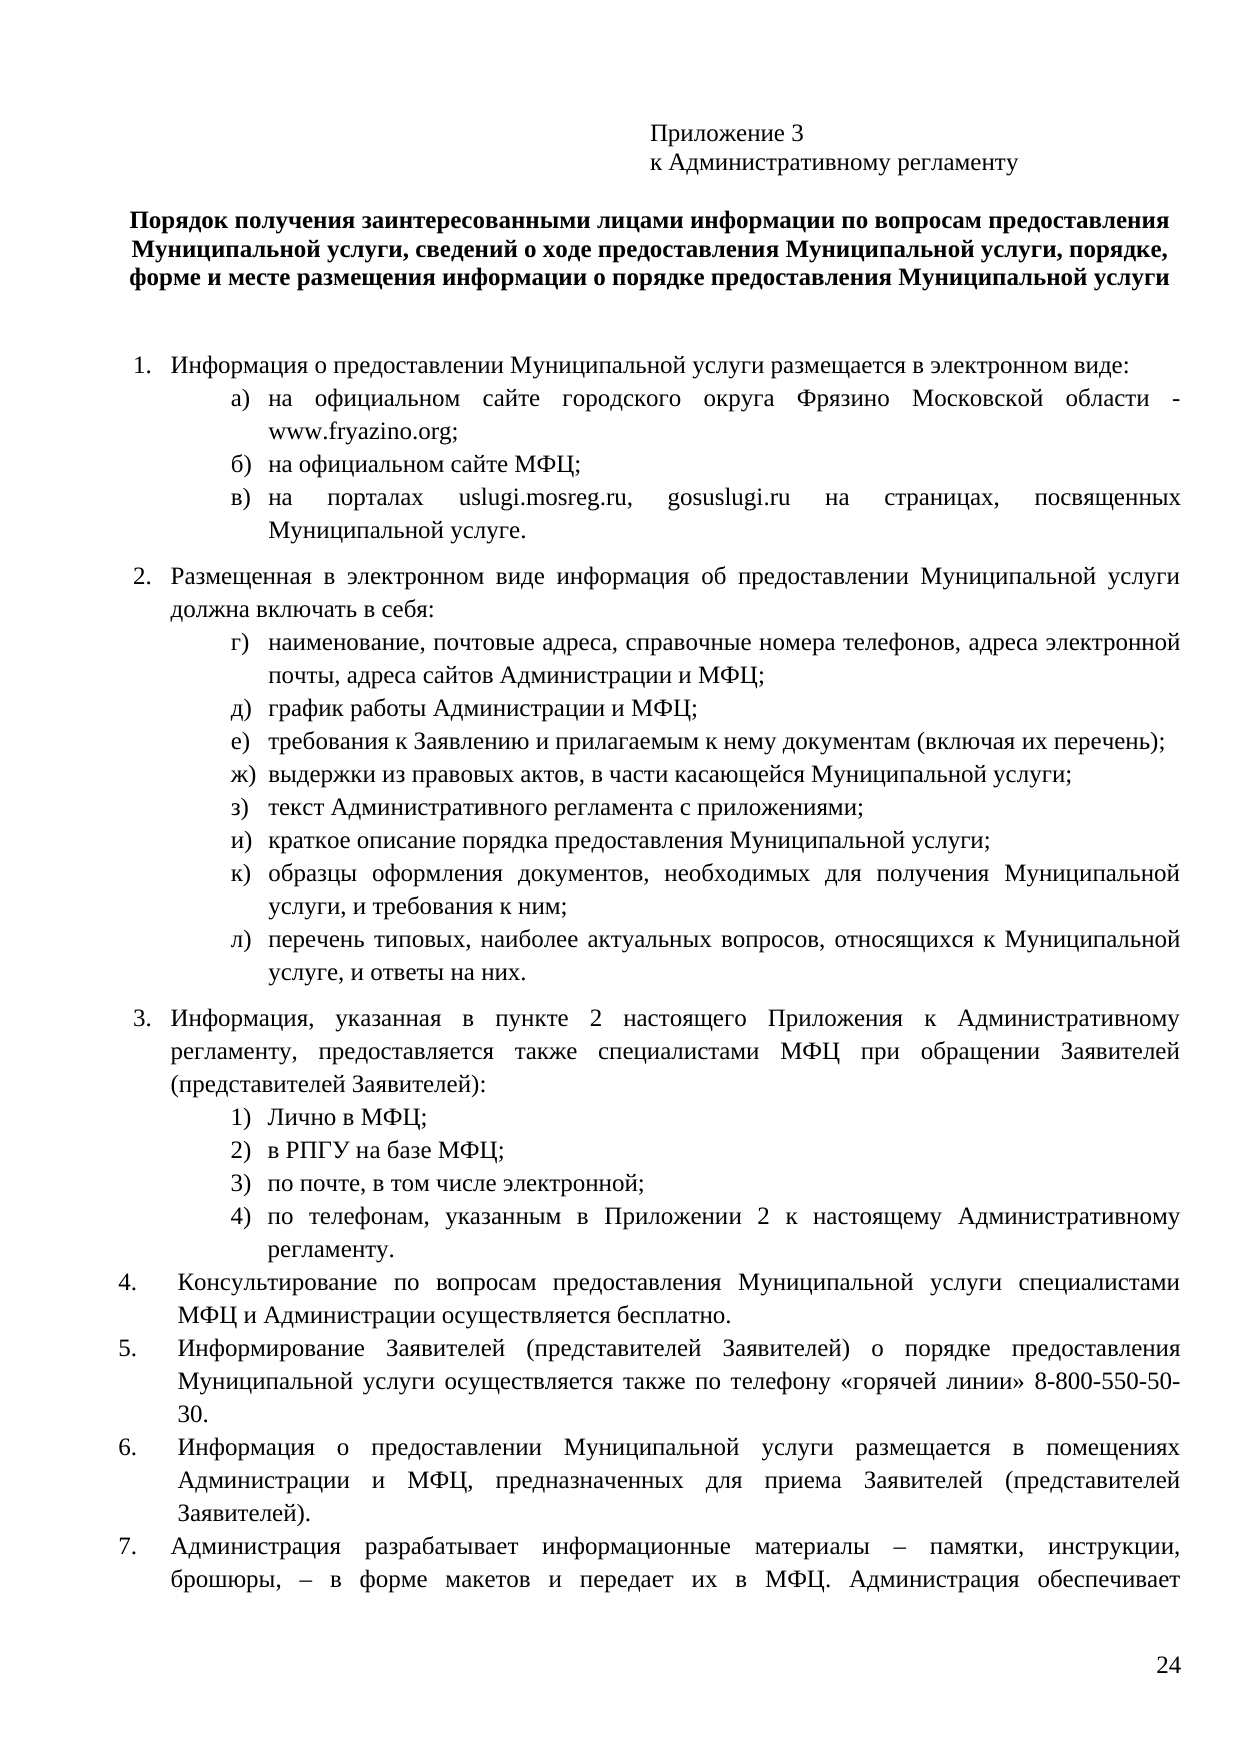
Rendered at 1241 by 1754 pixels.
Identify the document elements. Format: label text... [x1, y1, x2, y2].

list по телефонам, указанным в Приложении 2 к настоящему Административному регламенту. [230, 1201, 1181, 1263]
list Лично в МФЦ; [230, 1102, 1181, 1131]
list перечень типовых, наиболее актуальных вопросов, относящихся к Муниципальной услуге, и ответы на них. [231, 924, 1181, 986]
text Информация, указанная в пункте 2 настоящего Приложения к Административному регламенту, предоставляется также специалистами МФЦ при обращении Заявителей (представителей Заявителей): [133, 1003, 1181, 1098]
list в РПГУ на базе МФЦ; [230, 1135, 1181, 1164]
text Размещенная в электронном виде информация об предоставлении Муниципальной услуги должна включать в себя: [133, 561, 1181, 623]
list выдержки из правовых актов, в части касающейся Муниципальной услуги; [231, 759, 1181, 788]
list на порталах uslugi.mosreg.ru, gosuslugi.ru на страницах, посвященных Муниципальной услуге. [231, 482, 1181, 544]
text Консультирование по вопросам предоставления Муниципальной услуги специалистами МФЦ и Администрации осуществляется бесплатно. [118, 1267, 1181, 1329]
text к Административному регламенту [650, 147, 1181, 176]
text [118, 1531, 1181, 1593]
list текст Административного регламента с приложениями; [231, 792, 1181, 821]
list наименование, почтовые адреса, справочные номера телефонов, адреса электронной почты, адреса сайтов Администрации и МФЦ; [231, 627, 1181, 689]
subtitle Порядок получения заинтересованными лицами информации по вопросам предоставления Муниципальной услуги, сведений о ходе предоставления Муниципальной услуги, порядке, форме и месте размещения информации о порядке предоставления Муниципальной услуги [118, 205, 1181, 291]
list требования к Заявлению и прилагаемым к нему документам (включая их перечень); [231, 726, 1181, 755]
list по почте, в том числе электронной; [230, 1168, 1181, 1197]
list на официальном сайте МФЦ; [231, 449, 1181, 478]
text Информирование Заявителей (представителей Заявителей) о порядке предоставления Муниципальной услуги осуществляется также по телефону «горячей линии» 8-800-550-50-30. [118, 1333, 1181, 1428]
list на официальном сайте городского округа Фрязино Московской области - www.fryazino.org; [231, 383, 1181, 445]
subtitle Приложение 3 [650, 118, 1181, 147]
text Информация о предоставлении Муниципальной услуги размещается в помещениях Администрации и МФЦ, предназначенных для приема Заявителей (представителей Заявителей). [118, 1432, 1181, 1527]
list краткое описание порядка предоставления Муниципальной услуги; [231, 825, 1181, 854]
list образцы оформления документов, необходимых для получения Муниципальной услуги, и требования к ним; [231, 858, 1181, 920]
text Информация о предоставлении Муниципальной услуги размещается в электронном виде: [133, 350, 1181, 379]
list график работы Администрации и МФЦ; [231, 693, 1181, 722]
